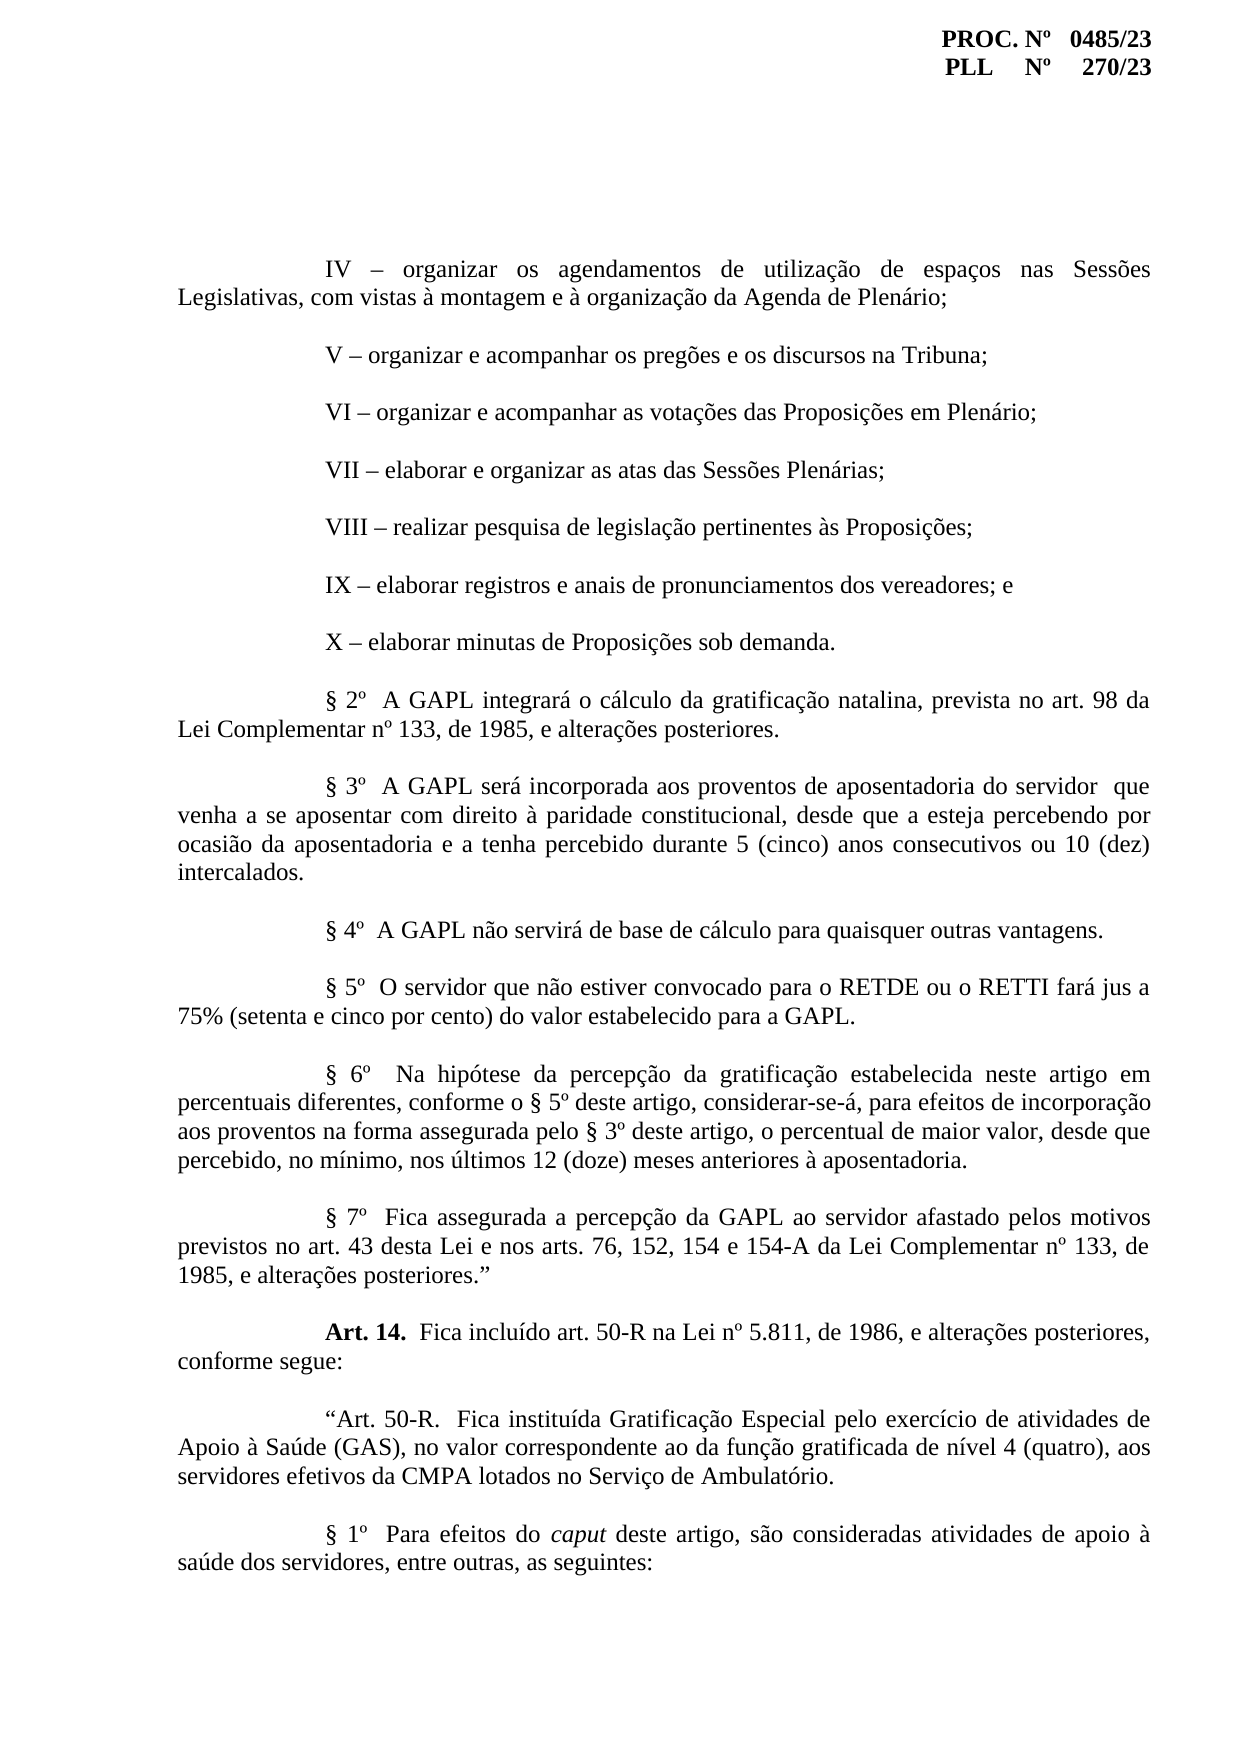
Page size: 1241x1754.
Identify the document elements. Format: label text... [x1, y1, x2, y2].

text IV – organizar os agendamentos de utilização de espaços nas Sessões Legislativas, com vistas à montagem e à organização da Agenda de Plenário; [177, 254, 1152, 311]
text § 5º O servidor que não estiver convocado para o RETDE ou o RETTI fará jus a 75% (setenta e cinco por cento) do valor estabelecido para a GAPL. [177, 972, 1152, 1030]
text “Art. 50-R. Fica instituída Gratificação Especial pelo exercício de atividades de Apoio à Saúde (GAS), no valor correspondente ao da função gratificada de nível 4 (quatro), aos servidores efetivos da CMPA lotados no Serviço de Ambulatório. [177, 1404, 1152, 1490]
text Art. 14. Fica incluído art. 50-R na Lei nº 5.811, de 1986, e alterações posteriores, conforme segue: [177, 1317, 1152, 1375]
text VI – organizar e acompanhar as votações das Proposições em Plenário; [177, 397, 1152, 426]
text § 2º A GAPL integrará o cálculo da gratificação natalina, prevista no art. 98 da Lei Complementar nº 133, de 1985, e alterações posteriores. [177, 685, 1152, 742]
text VII – elaborar e organizar as atas das Sessões Plenárias; [177, 455, 1152, 484]
text § 7º Fica assegurada a percepção da GAPL ao servidor afastado pelos motivos previstos no art. 43 desta Lei e nos arts. 76, 152, 154 e 154-A da Lei Complementar nº 133, de 1985, e alterações posteriores.” [177, 1202, 1152, 1289]
text VIII – realizar pesquisa de legislação pertinentes às Proposições; [177, 512, 1152, 541]
text § 6º Na hipótese da percepção da gratificação estabelecida neste artigo em percentuais diferentes, conforme o § 5º deste artigo, considerar-se-á, para efeitos de incorporação aos proventos na forma assegurada pelo § 3º deste artigo, o percentual de maior valor, desde que percebido, no mínimo, nos últimos 12 (doze) meses anteriores à aposentadoria. [177, 1059, 1152, 1174]
text IX – elaborar registros e anais de pronunciamentos dos vereadores; e [177, 570, 1152, 599]
text § 3º A GAPL será incorporada aos proventos de aposentadoria do servidor que venha a se aposentar com direito à paridade constitucional, desde que a esteja percebendo por ocasião da aposentadoria e a tenha percebido durante 5 (cinco) anos consecutivos ou 10 (dez) intercalados. [177, 771, 1152, 886]
text § 4º A GAPL não servirá de base de cálculo para quaisquer outras vantagens. [177, 915, 1152, 944]
text X – elaborar minutas de Proposições sob demanda. [177, 627, 1152, 656]
text § 1º Para efeitos do caput deste artigo, são consideradas atividades de apoio à saúde dos servidores, entre outras, as seguintes: [177, 1519, 1152, 1576]
text V – organizar e acompanhar os pregões e os discursos na Tribuna; [177, 340, 1152, 369]
